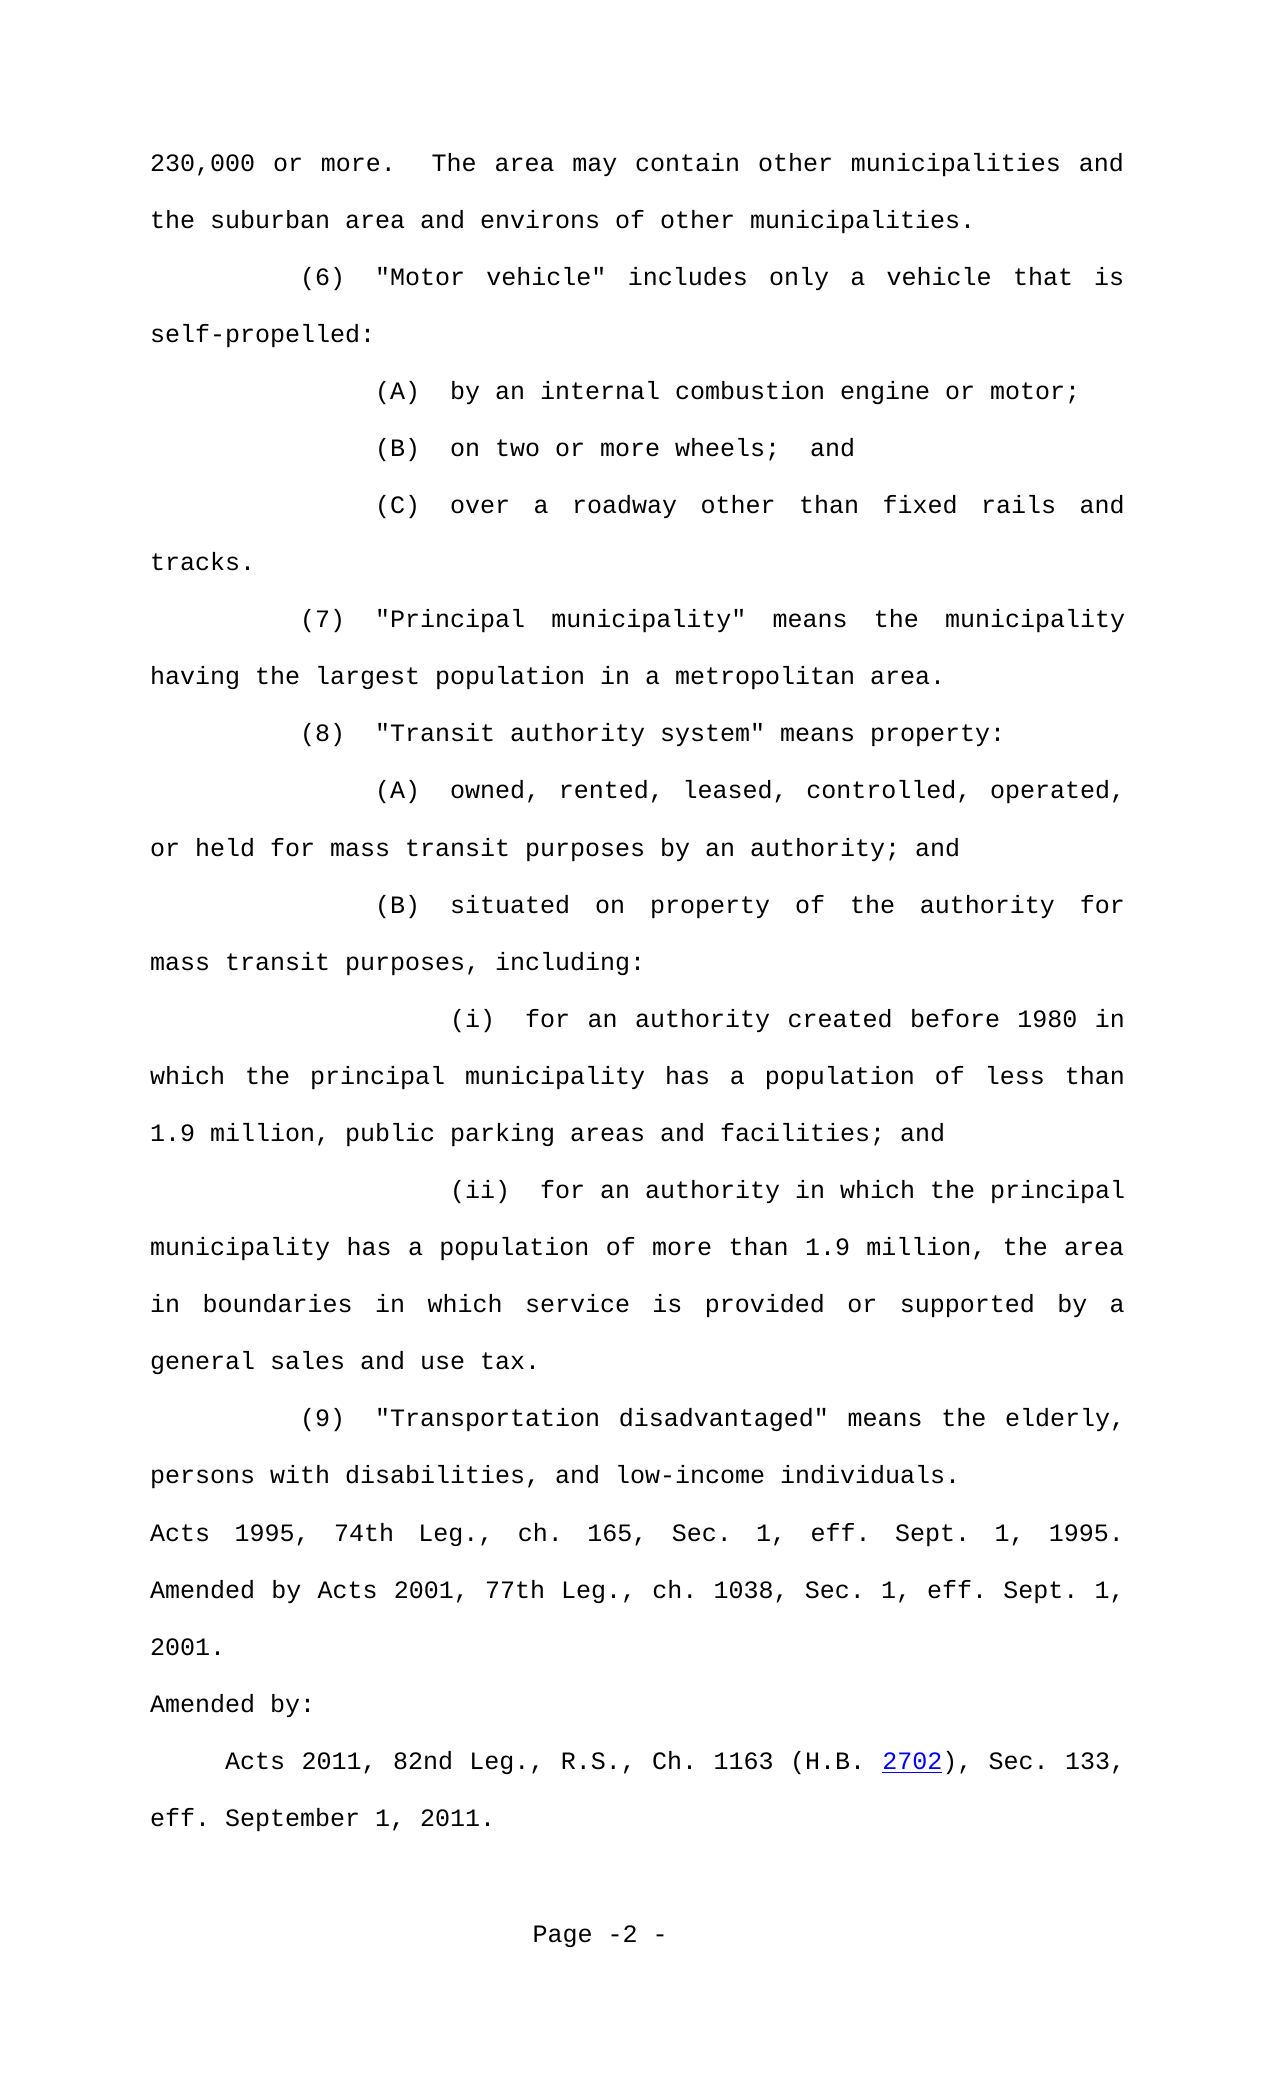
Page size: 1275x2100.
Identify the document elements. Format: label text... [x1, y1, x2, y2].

text (7) "Principal municipality" means the municipality having the largest population in a metropolitan area. [150, 607, 1125, 692]
text Acts 1995, 74th Leg., ch. 165, Sec. 1, eff. Sept. 1, 1995. Amended by Acts 2001, 77th Leg., ch. 1038, Sec. 1, eff. Sept. 1, 2001. [150, 1520, 1125, 1663]
text (9) "Transportation disadvantaged" means the elderly, persons with disabilities, and low-income individuals. [150, 1406, 1125, 1491]
text (A) by an internal combustion engine or motor; [150, 378, 1125, 407]
text (B) situated on property of the authority for mass transit purposes, including: [150, 892, 1125, 978]
text Amended by: [150, 1691, 1125, 1720]
text (8) "Transit authority system" means property: [150, 721, 1125, 749]
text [150, 150, 1125, 236]
text (A) owned, rented, leased, controlled, operated, or held for mass transit purposes by an authority; and [150, 778, 1125, 863]
text (B) on two or more wheels; and [150, 435, 1125, 464]
text (ii) for an authority in which the principal municipality has a population of more than 1.9 million, the area in boundaries in which service is provided or supported by a general sales and use tax. [150, 1177, 1125, 1377]
text (C) over a roadway other than fixed rails and tracks. [150, 492, 1125, 578]
text (6) "Motor vehicle" includes only a vehicle that is self-propelled: [150, 264, 1125, 350]
text (i) for an authority created before 1980 in which the principal municipality has a population of less than 1.9 million, public parking areas and facilities; and [150, 1006, 1125, 1149]
text Acts 2011, 82nd Leg., R.S., Ch. 1163 (H.B. 2702), Sec. 133, eff. September 1, 2011. [150, 1748, 1125, 1834]
